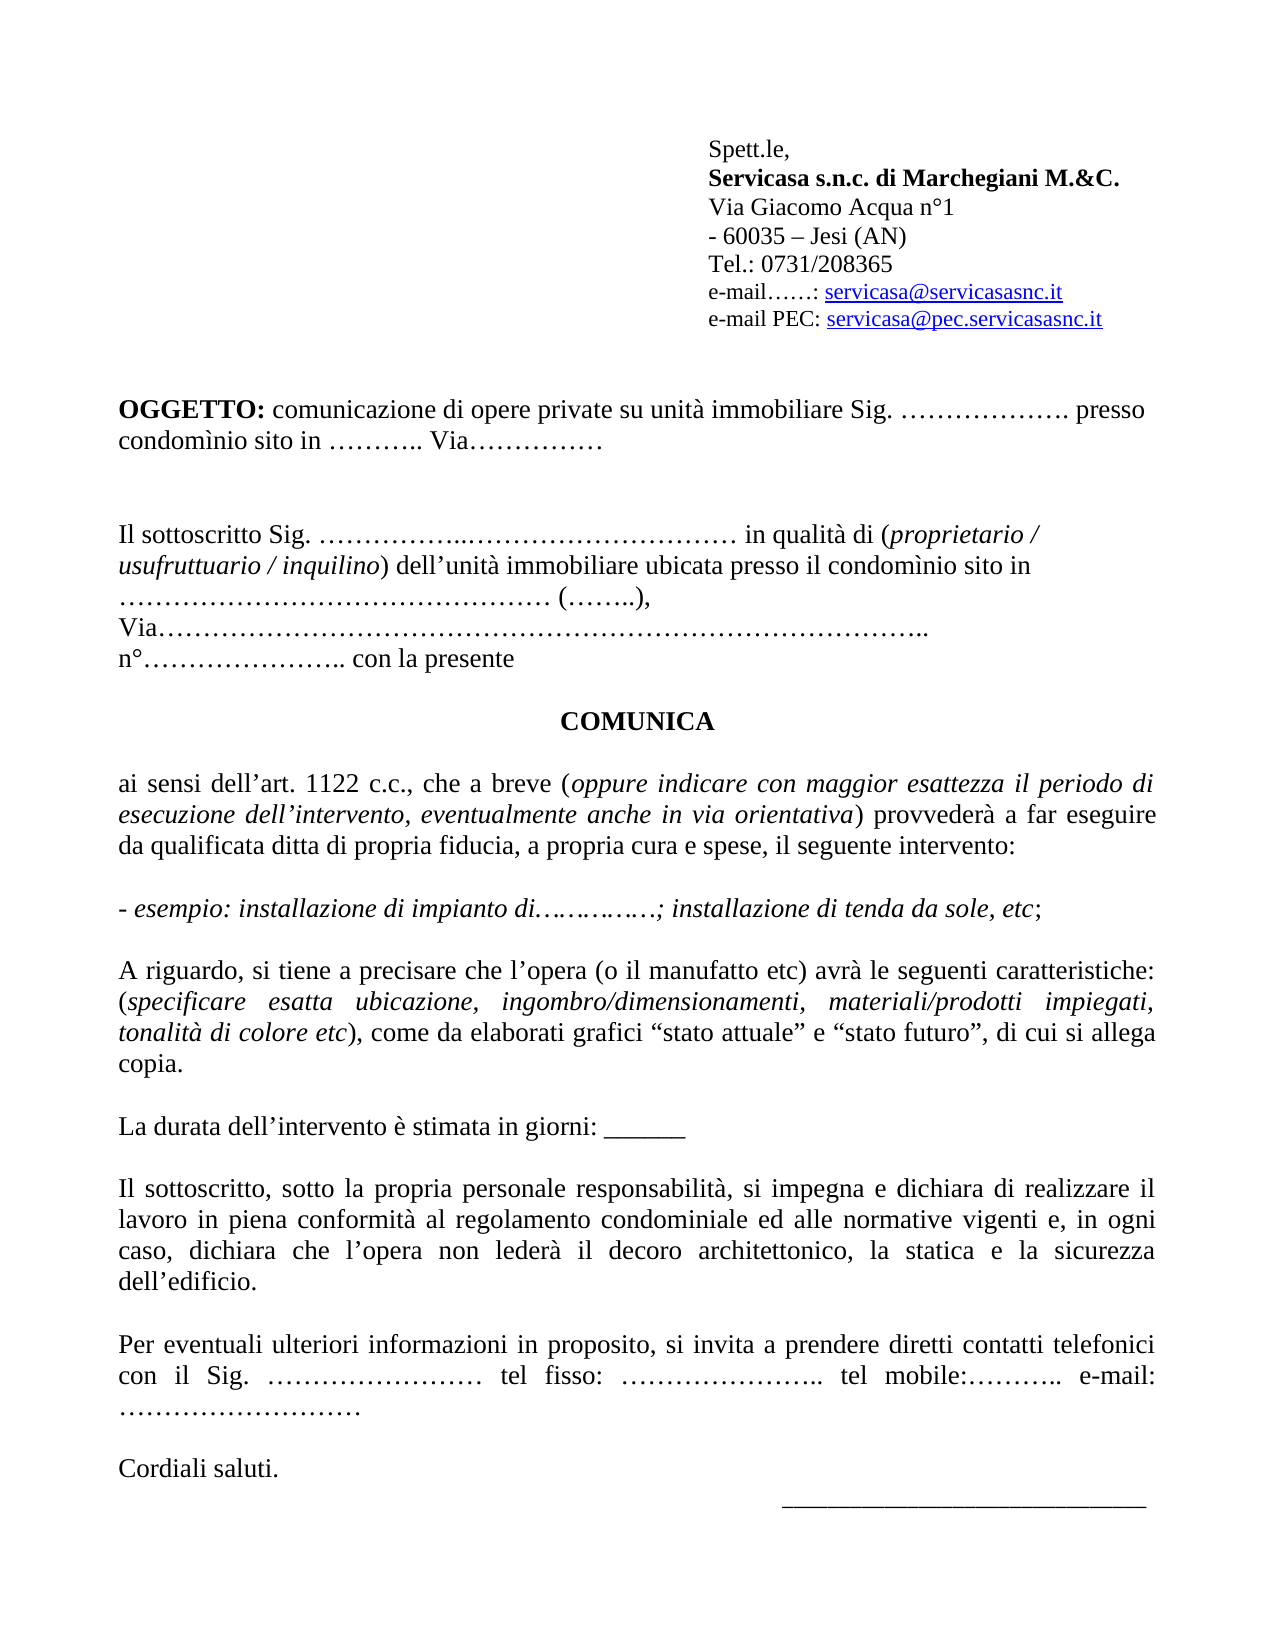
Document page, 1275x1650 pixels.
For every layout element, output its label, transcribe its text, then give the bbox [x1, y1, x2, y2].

text COMUNICA [118, 705, 1157, 736]
text A riguardo, si tiene a precisare che l’opera (o il manufatto etc) avrà le seguenti caratteristiche: (specificare esatta ubicazione, ingombro/dimensionamenti, materiali/prodotti impiegati, tonalità di colore etc), come da elaborati grafici “stato attuale” e “stato futuro”, di cui si allega copia. [118, 954, 1157, 1078]
text ai sensi dell’art. 1122 c.c., che a breve (oppure indicare con maggior esattezza il periodo di esecuzione dell’intervento, eventualmente anche in via orientativa) provvederà a far eseguire da qualificata ditta di propria fiducia, a propria cura e spese, il seguente intervento: [118, 767, 1157, 861]
text Servicasa s.n.c. di Marchegiani M.&C. [708, 163, 1157, 192]
text ________________________________ [118, 1483, 1157, 1511]
text Per eventuali ulteriori informazioni in proposito, si invita a prendere diretti contatti telefonici con il Sig. …………………… tel fisso: ………………….. tel mobile:……….. e-mail: ……………………… [118, 1328, 1157, 1421]
text Il sottoscritto Sig. ……………..………………………… in qualità di (proprietario / usufruttuario / inquilino) dell’unità immobiliare ubicata presso il condomìnio sito in ………………………………………… (……..), Via………………………………………………………………………….. n°………………….. con la presente [118, 518, 1157, 674]
text Cordiali saluti. [118, 1452, 1157, 1483]
text Spett.le, [634, 134, 1157, 163]
text e-mail PEC: servicasa@pec.servicasasnc.it [634, 305, 1157, 331]
text Tel.: 0731/208365 [634, 249, 1157, 278]
text OGGETTO: comunicazione di opere private su unità immobiliare Sig. ………………. presso condomìnio sito in ……….. Via…………… [118, 393, 1157, 456]
text Via Giacomo Acqua n°1 [118, 192, 1157, 221]
text - 60035 – Jesi (AN) [634, 221, 1157, 249]
text e-mail……: servicasa@servicasasnc.it [634, 278, 1157, 305]
text La durata dell’intervento è stimata in giorni: ______ [118, 1110, 1157, 1141]
text Il sottoscritto, sotto la propria personale responsabilità, si impegna e dichiara di realizzare il lavoro in piena conformità al regolamento condominiale ed alle normative vigenti e, in ogni caso, dichiara che l’opera non lederà il decoro architettonico, la statica e la sicurezza dell’edificio. [118, 1172, 1157, 1297]
text - esempio: installazione di impianto di……………; installazione di tenda da sole, etc; [118, 892, 1157, 923]
